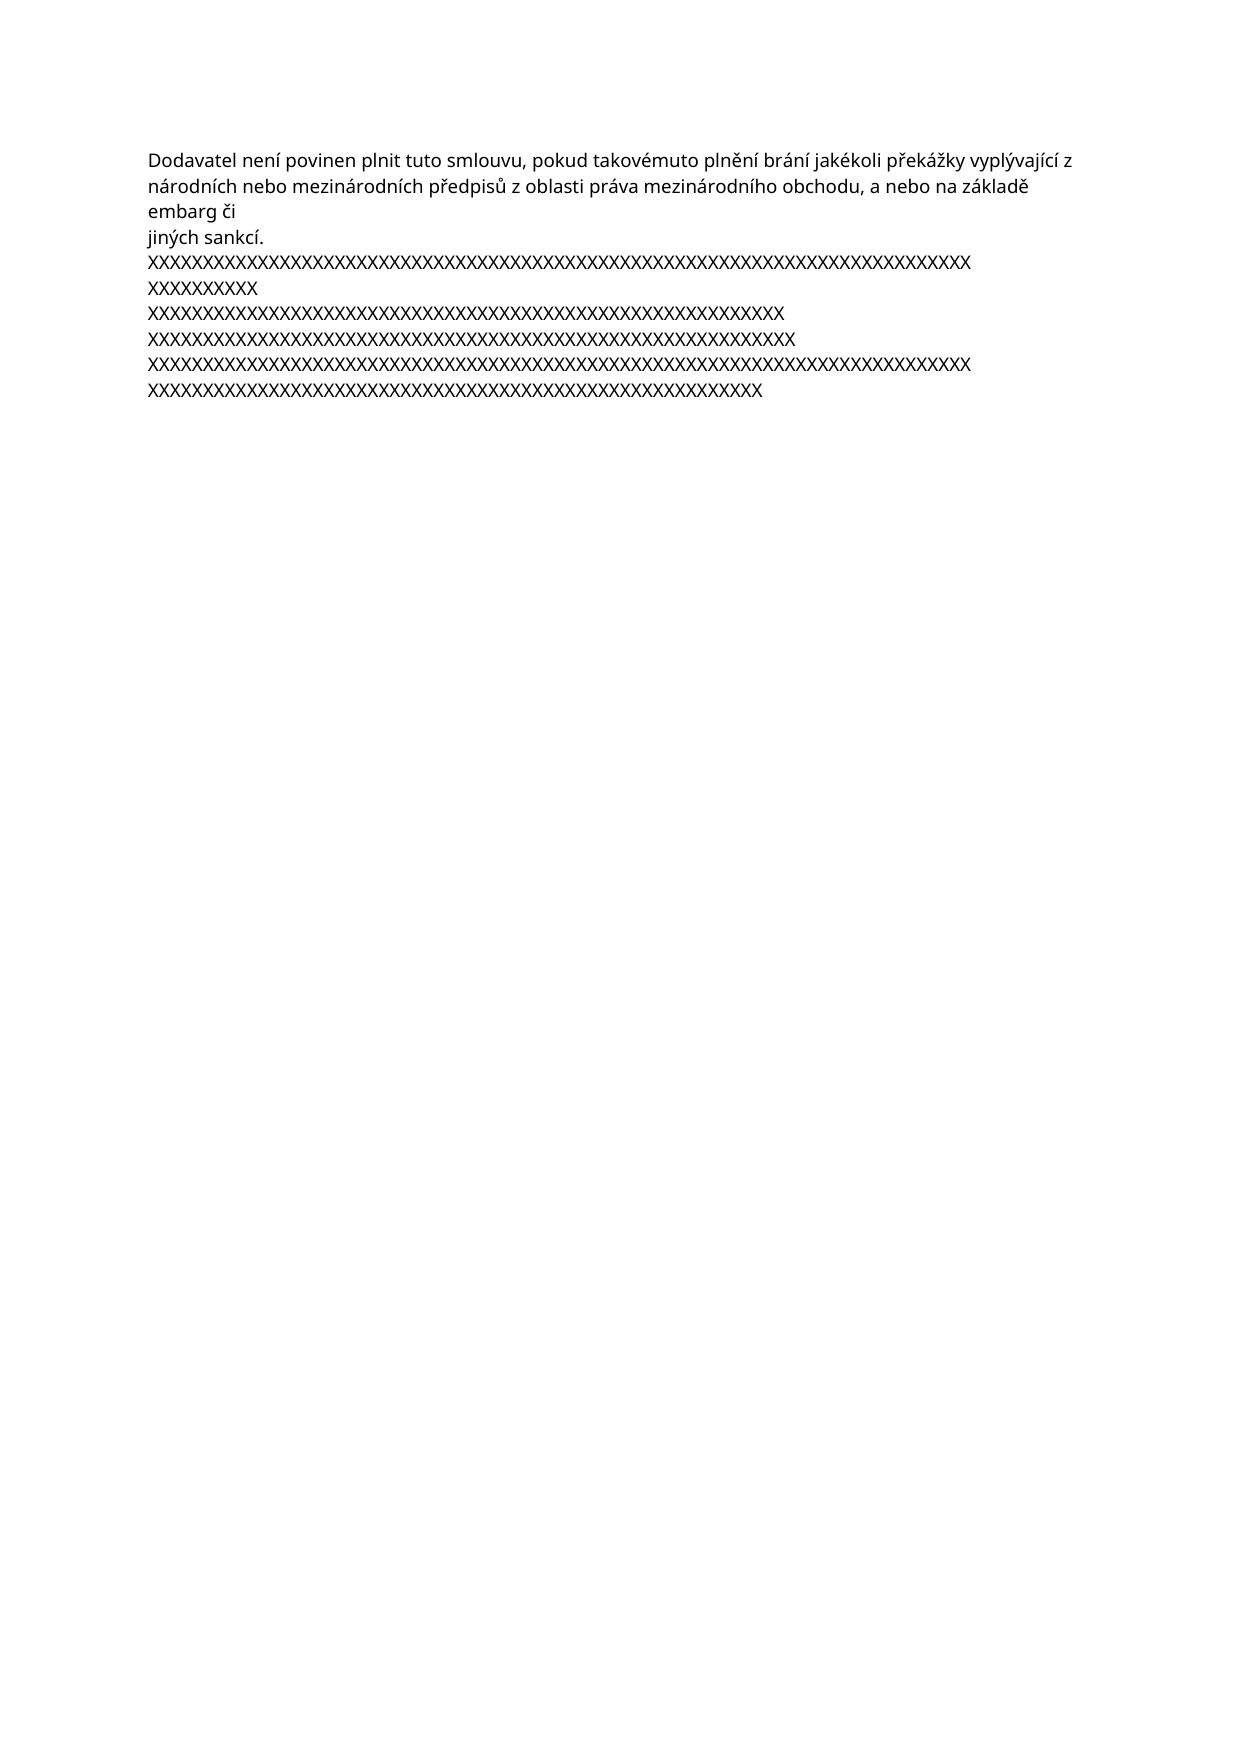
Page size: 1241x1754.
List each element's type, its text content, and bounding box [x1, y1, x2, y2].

text XXXXXXXXXX [148, 275, 1093, 301]
text národních nebo mezinárodních předpisů z oblasti práva mezinárodního obchodu, a nebo na základě embarg či [148, 173, 1093, 224]
text XXXXXXXXXXXXXXXXXXXXXXXXXXXXXXXXXXXXXXXXXXXXXXXXXXXXXXXXXXXXXXXXXXXXXXXXXXX [148, 352, 1093, 377]
text XXXXXXXXXXXXXXXXXXXXXXXXXXXXXXXXXXXXXXXXXXXXXXXXXXXXXXXXXX [148, 301, 1093, 326]
text XXXXXXXXXXXXXXXXXXXXXXXXXXXXXXXXXXXXXXXXXXXXXXXXXXXXXXXXXXXXXXXXXXXXXXXXXXX [148, 250, 1093, 275]
text XXXXXXXXXXXXXXXXXXXXXXXXXXXXXXXXXXXXXXXXXXXXXXXXXXXXXXXX [148, 377, 1093, 403]
text jiných sankcí. [148, 224, 1093, 250]
text XXXXXXXXXXXXXXXXXXXXXXXXXXXXXXXXXXXXXXXXXXXXXXXXXXXXXXXXXXX [148, 326, 1093, 352]
text Dodavatel není povinen plnit tuto smlouvu, pokud takovémuto plnění brání jakékoli překážky vyplývající z [148, 148, 1093, 173]
